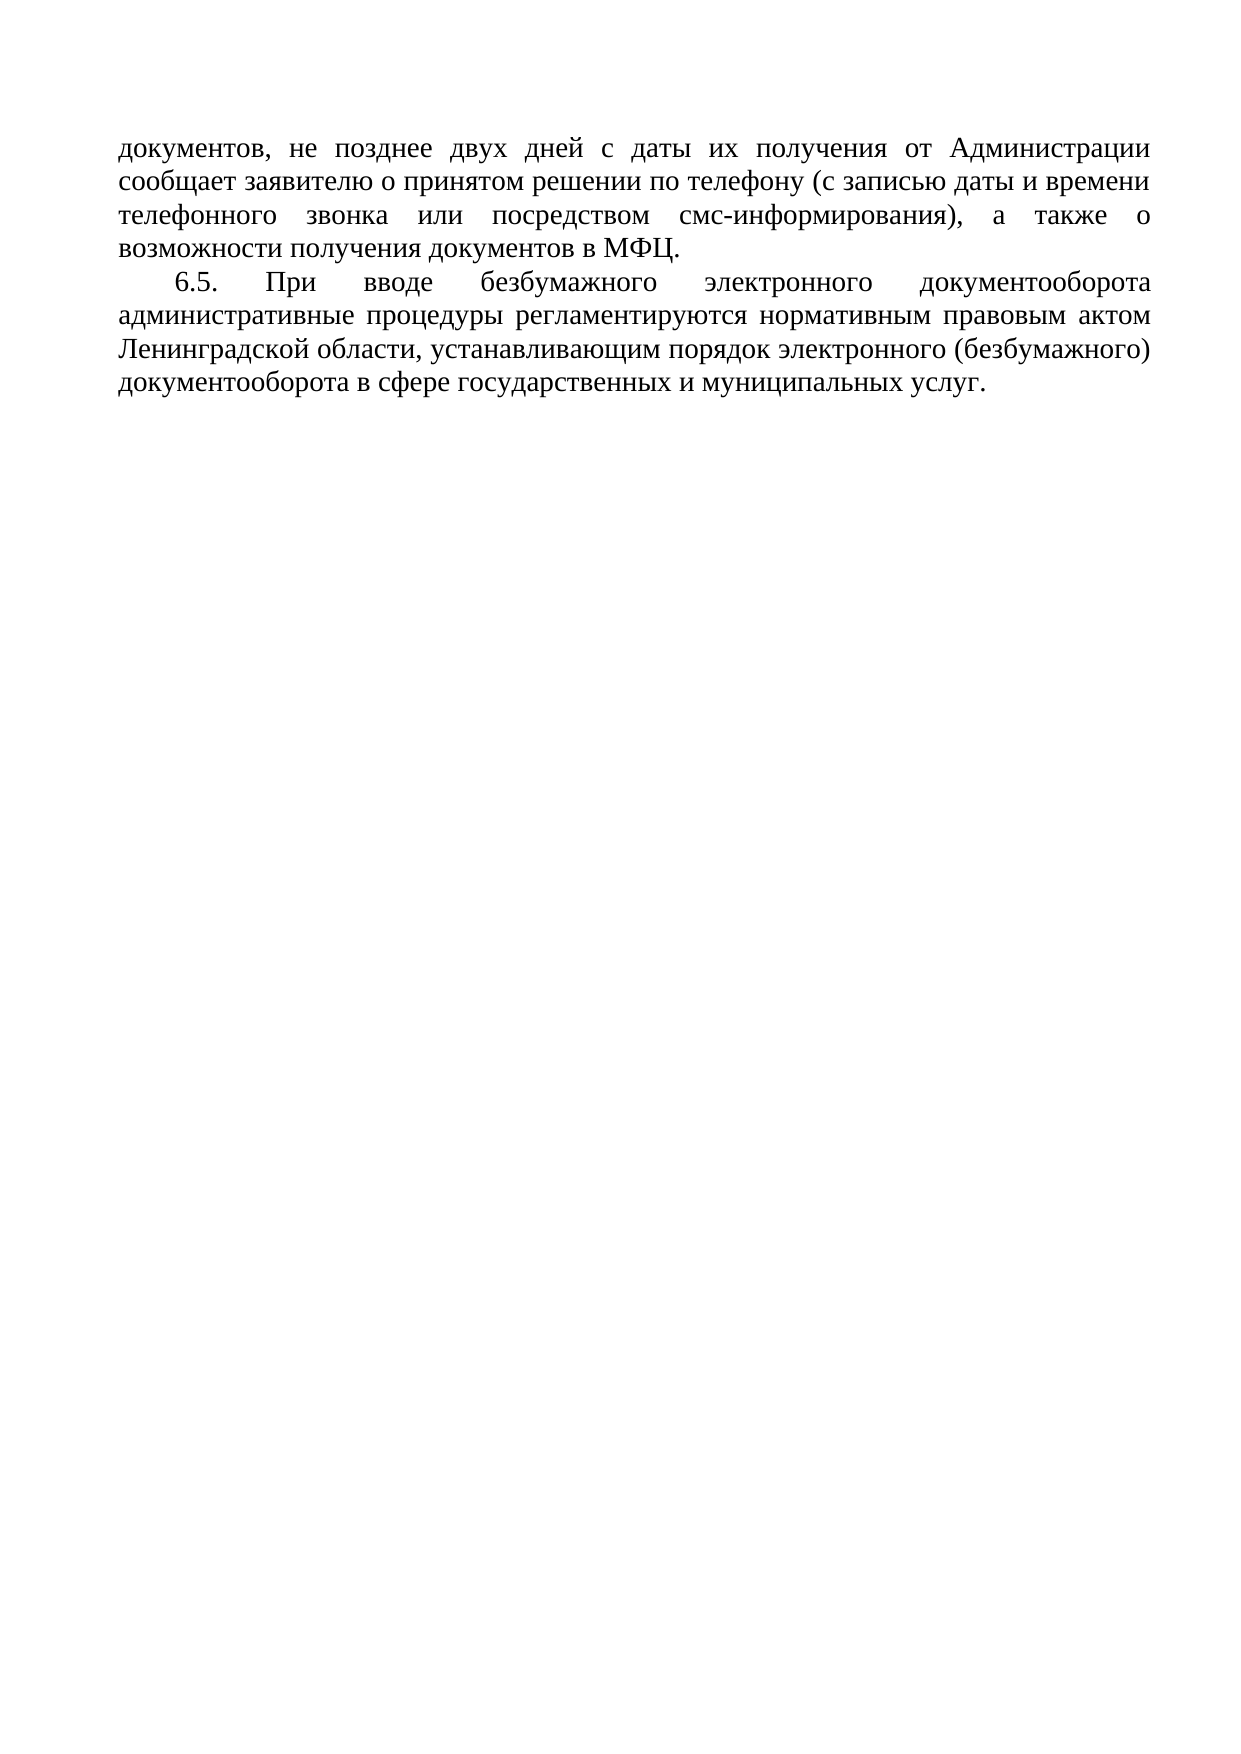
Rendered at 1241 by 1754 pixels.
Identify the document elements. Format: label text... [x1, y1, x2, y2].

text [118, 130, 1152, 264]
text 6.5. При вводе безбумажного электронного документооборота административные процедуры регламентируются нормативным правовым актом Ленинградской области, устанавливающим порядок электронного (безбумажного) документооборота в сфере государственных и муниципальных услуг. [118, 264, 1152, 398]
